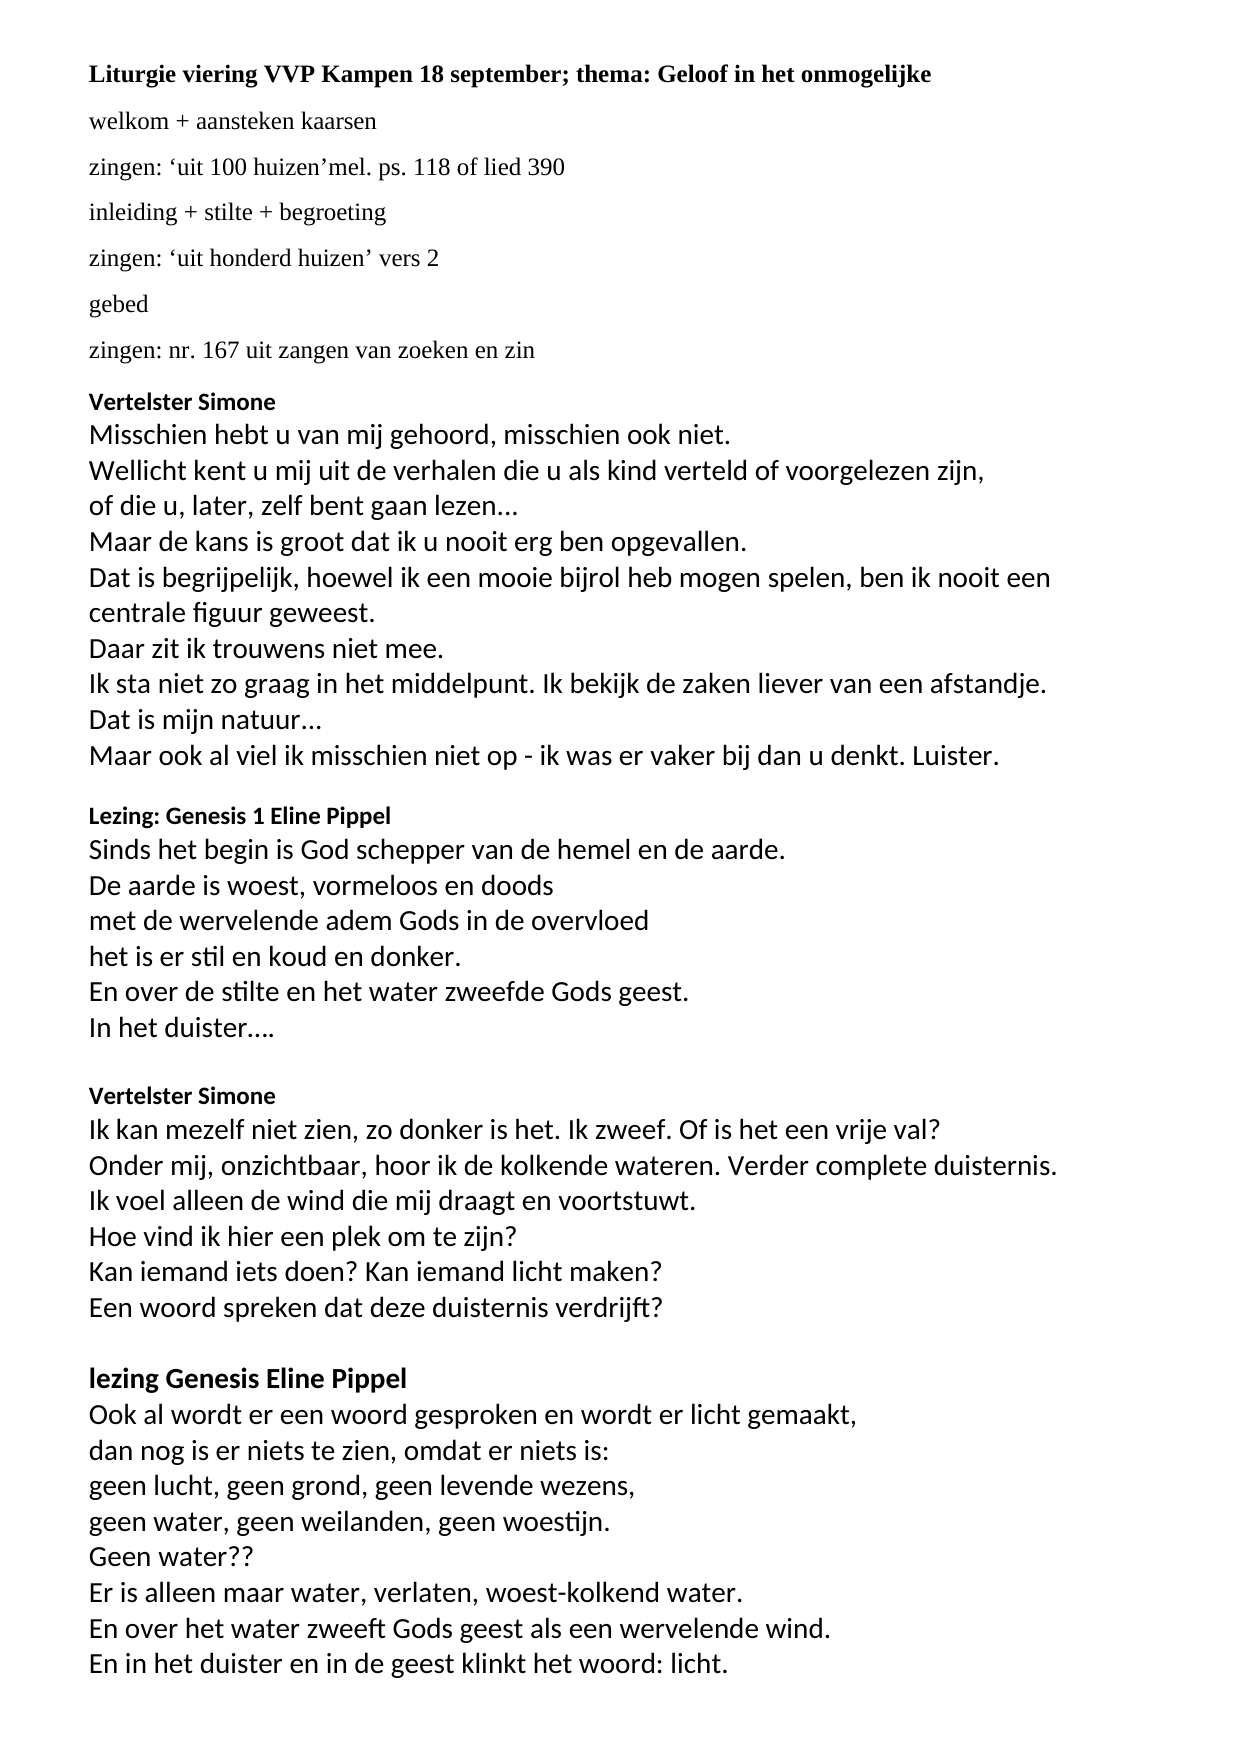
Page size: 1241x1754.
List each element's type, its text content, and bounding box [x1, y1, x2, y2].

text zingen: nr. 167 uit zangen van zoeken en zin [89, 340, 1092, 363]
text Liturgie viering VVP Kampen 18 september; thema: Geloof in het onmogelijke [89, 59, 1092, 88]
text lezing Genesis Eline Pippel [89, 1360, 1092, 1396]
text met de wervelende adem Gods in de overvloed [89, 902, 1092, 938]
text Lezing: Genesis 1 Eline Pippel Sinds het begin is God schepper van de hemel en de aarde. De aarde is woest, vormeloos en doods [89, 801, 1092, 902]
text welkom + aansteken kaarsen [89, 111, 1092, 134]
text inleiding + stilte + begroeting [89, 202, 1092, 225]
text dan nog is er niets te zien, omdat er niets is: [89, 1432, 1092, 1467]
text En over het water zweeft Gods geest als een wervelende wind. En in het duister en in de geest klinkt het woord: licht. [89, 1610, 1092, 1681]
text geen water, geen weilanden, geen woestijn. [89, 1503, 1092, 1538]
text Ik kan mezelf niet zien, zo donker is het. Ik zweef. Of is het een vrije val? Onder mij, onzichtbaar, hoor ik de kolkende wateren. Verder complete duisternis. Ik voel alleen de wind die mij draagt en voortstuwt. Hoe vind ik hier een plek om te zijn? Kan iemand iets doen? Kan iemand licht maken? Een woord spreken dat deze duisternis verdrijft? [89, 1111, 1092, 1325]
text het is er stil en koud en donker. En over de stilte en het water zweefde Gods geest. In het duister…. [89, 938, 1092, 1045]
text Geen water?? [89, 1538, 1092, 1574]
text Vertelster Simone [89, 386, 1092, 416]
text Vertelster Simone [89, 1045, 1092, 1111]
text Ook al wordt er een woord gesproken en wordt er licht gemaakt, [89, 1396, 1092, 1432]
text zingen: ‘uit 100 huizen’mel. ps. 118 of lied 390 [89, 157, 1092, 179]
text Er is alleen maar water, verlaten, woest-kolkend water. [89, 1574, 1092, 1610]
text zingen: ‘uit honderd huizen’ vers 2 [89, 248, 1092, 271]
text geen lucht, geen grond, geen levende wezens, [89, 1467, 1092, 1503]
text gebed [89, 294, 1092, 317]
text Misschien hebt u van mij gehoord, misschien ook niet. Wellicht kent u mij uit de verhalen die u als kind verteld of voorgelezen zijn, of die u, later, zelf bent gaan lezen... Maar de kans is groot dat ik u nooit erg ben opgevallen. Dat is begrijpelijk, hoewel ik een mooie bijrol heb mogen spelen, ben ik nooit een centrale figuur geweest. Daar zit ik trouwens niet mee. Ik sta niet zo graag in het middelpunt. Ik bekijk de zaken liever van een afstandje. Dat is mijn natuur... Maar ook al viel ik misschien niet op - ik was er vaker bij dan u denkt. Luister. [89, 416, 1092, 801]
